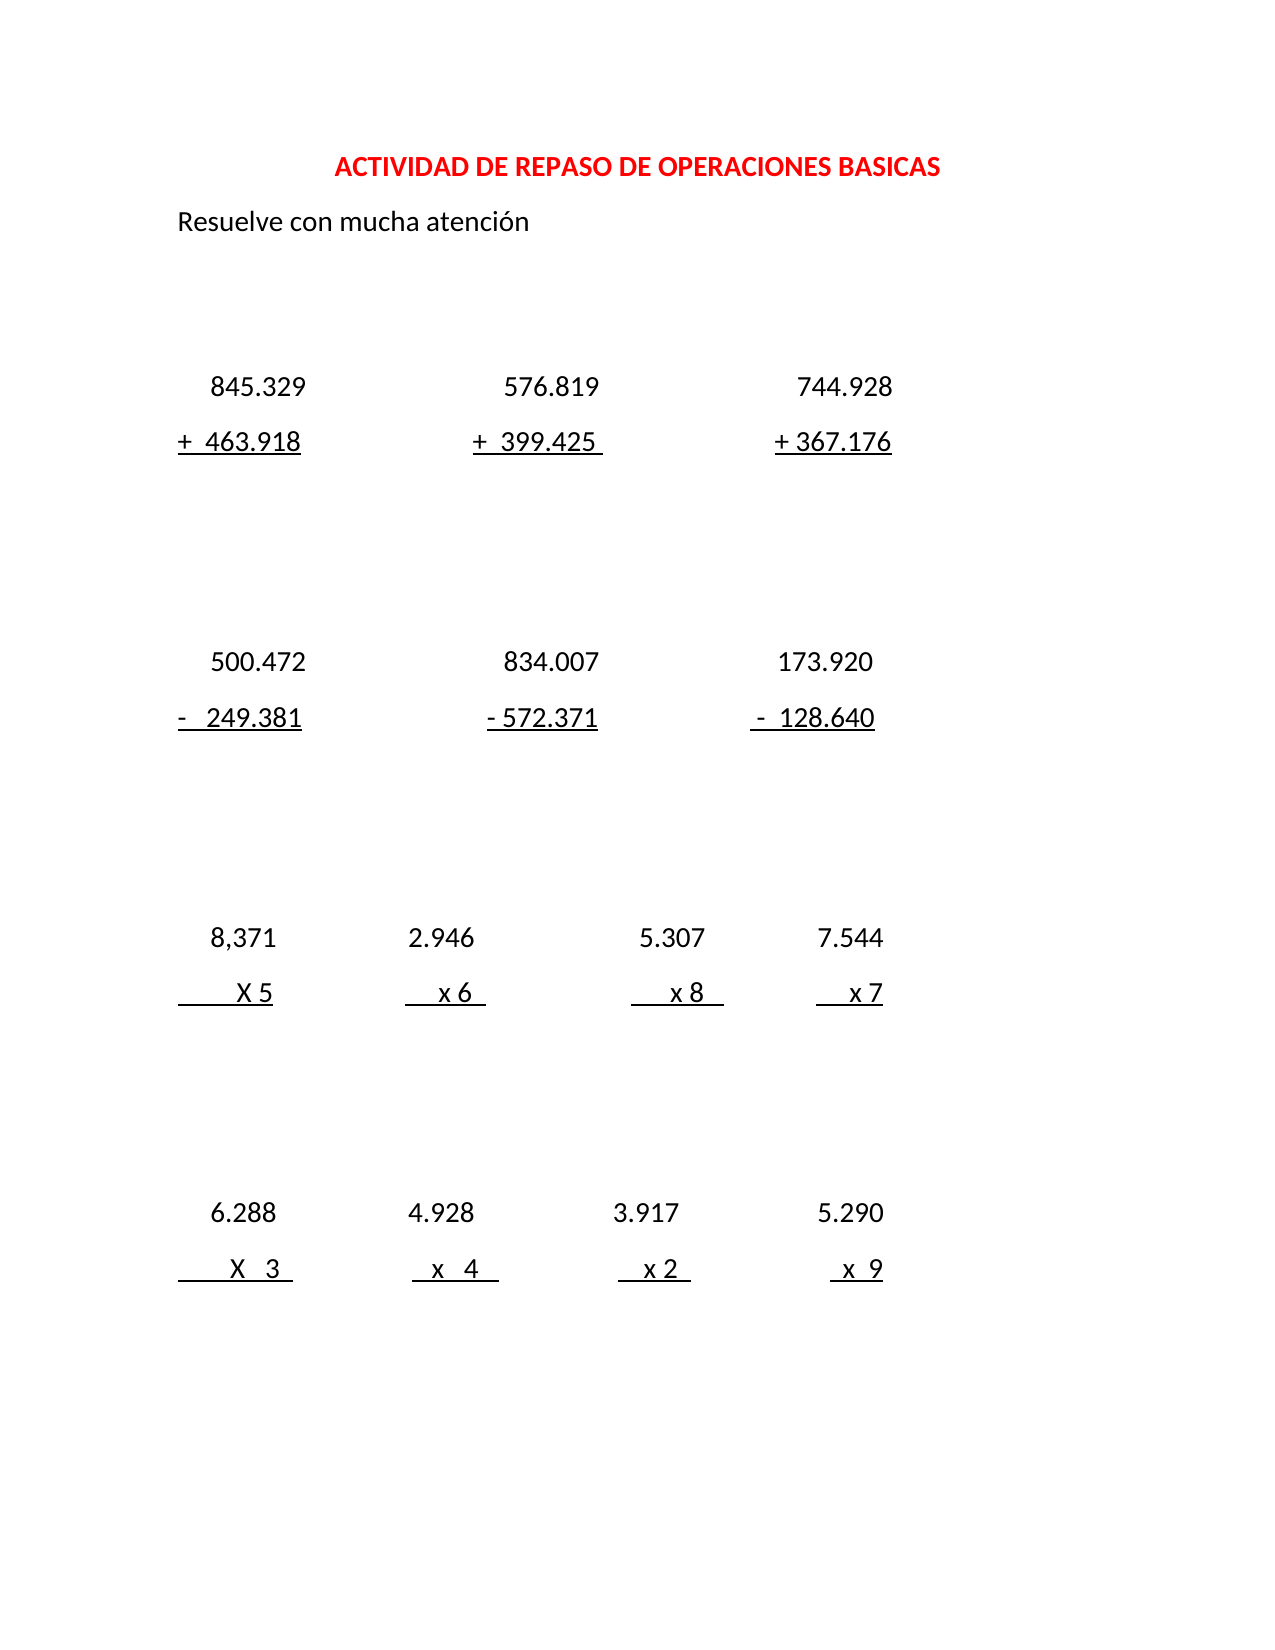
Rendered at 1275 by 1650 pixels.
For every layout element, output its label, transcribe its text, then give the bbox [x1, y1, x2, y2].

text X 5 x 6 x 8 x 7 [177, 974, 1098, 1010]
text - 249.381 - 572.371 - 128.640 [177, 699, 1098, 734]
text 6.288 4.928 3.917 5.290 [177, 1194, 1098, 1230]
text 500.472 834.007 173.920 [177, 643, 1098, 679]
text Resuelve con mucha atención [177, 203, 1098, 238]
text 8,371 2.946 5.307 7.544 [177, 919, 1098, 955]
text 845.329 576.819 744.928 [177, 368, 1098, 404]
text + 463.918 + 399.425 + 367.176 [177, 423, 1098, 459]
text ACTIVIDAD DE REPASO DE OPERACIONES BASICAS [177, 148, 1098, 183]
text X 3 x 4 x 2 x 9 [177, 1250, 1098, 1285]
